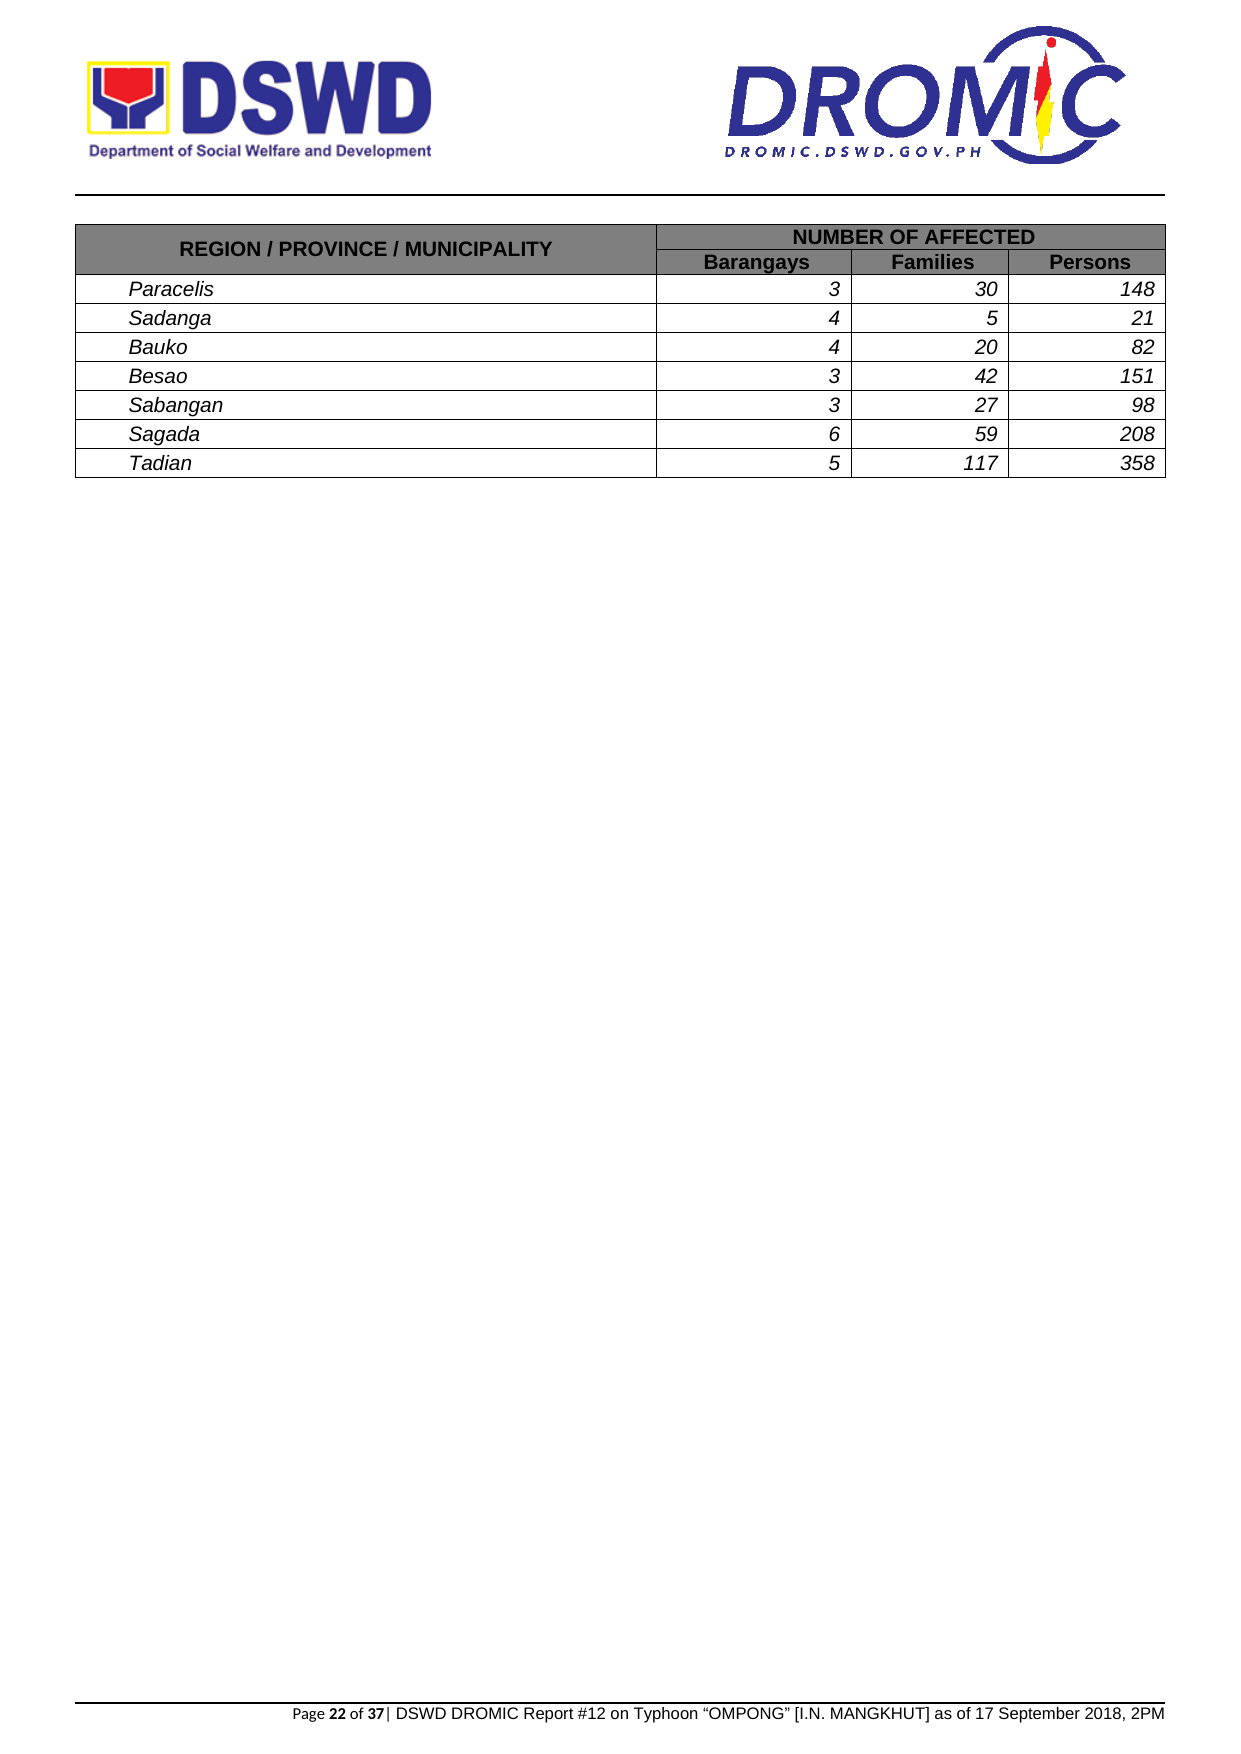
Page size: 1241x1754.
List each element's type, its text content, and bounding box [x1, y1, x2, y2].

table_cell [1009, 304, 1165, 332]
picture [75, 58, 444, 164]
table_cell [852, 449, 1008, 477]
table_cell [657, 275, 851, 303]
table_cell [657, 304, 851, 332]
picture [717, 25, 1131, 163]
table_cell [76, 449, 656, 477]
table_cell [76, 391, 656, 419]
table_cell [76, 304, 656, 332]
table_header REGION / PROVINCE / MUNICIPALITY [76, 225, 656, 274]
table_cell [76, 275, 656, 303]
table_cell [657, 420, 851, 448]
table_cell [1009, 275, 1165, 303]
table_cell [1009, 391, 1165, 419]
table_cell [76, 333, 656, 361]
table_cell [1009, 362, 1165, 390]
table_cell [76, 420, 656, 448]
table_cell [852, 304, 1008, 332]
table_header NUMBER OF AFFECTED [657, 225, 1165, 249]
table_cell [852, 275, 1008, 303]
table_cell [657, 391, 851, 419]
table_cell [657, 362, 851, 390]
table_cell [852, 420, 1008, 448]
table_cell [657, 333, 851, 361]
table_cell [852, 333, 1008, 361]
table_cell Families [852, 250, 1008, 274]
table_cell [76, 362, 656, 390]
table_cell Barangays [657, 250, 851, 274]
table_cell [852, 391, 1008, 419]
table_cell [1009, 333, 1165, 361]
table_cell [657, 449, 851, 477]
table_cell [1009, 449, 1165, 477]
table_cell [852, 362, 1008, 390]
table_cell Persons [1009, 250, 1165, 274]
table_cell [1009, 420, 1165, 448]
